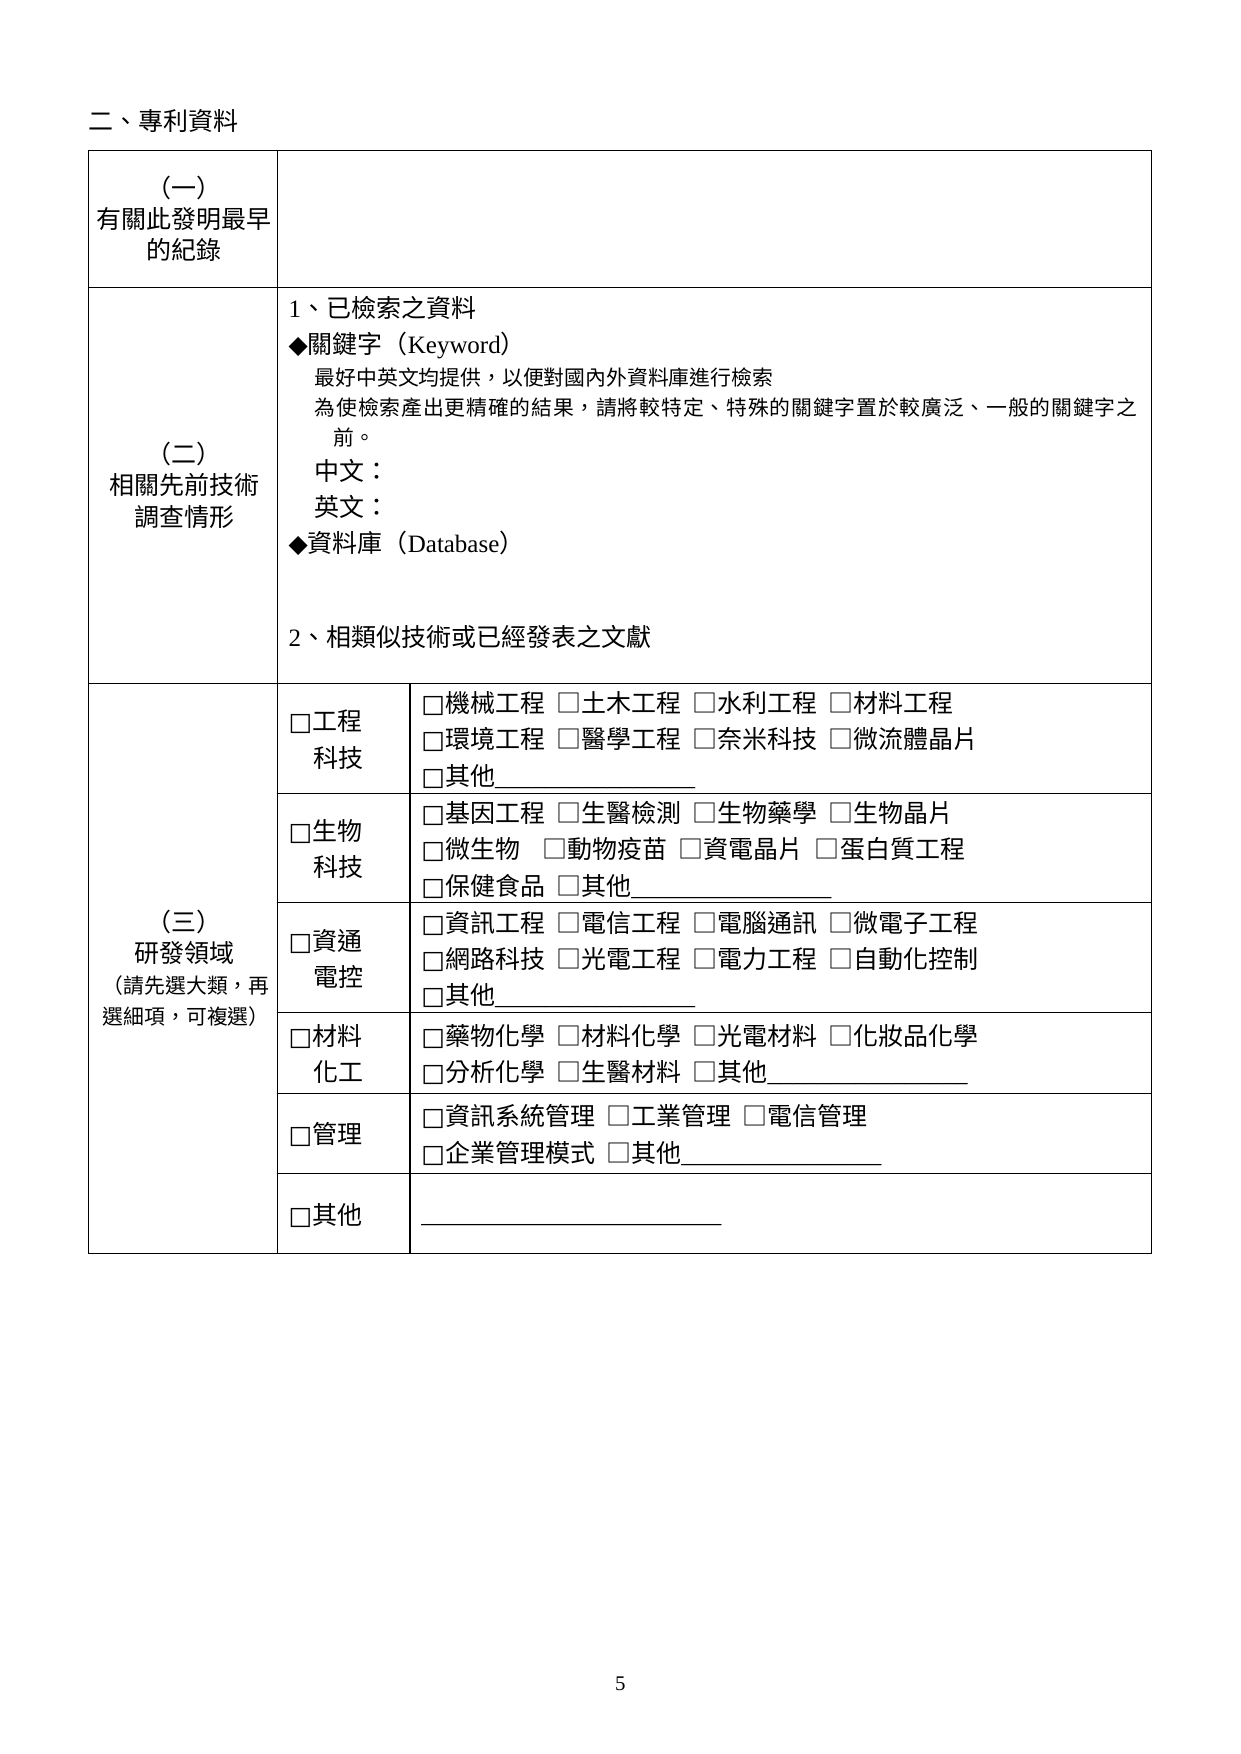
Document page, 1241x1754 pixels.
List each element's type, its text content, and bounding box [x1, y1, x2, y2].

table_cell 1、已檢索之資料 ◆關鍵字（Keyword） 最好中英文均提供，以便對國內外資料庫進行檢索 為使檢索產出更精確的結果，請將較特定、特殊的關鍵字置於較廣泛、一般的關鍵字之前。 中文： 英文： ◆資料庫（Database） 2、相類似技術或已經發表之文獻 [278, 288, 1151, 683]
table_cell □管理 [278, 1094, 409, 1173]
table_cell （二） 相關先前技術 調查情形 [89, 288, 277, 683]
table_cell □其他 [278, 1174, 409, 1253]
table_cell （三） 研發領域 （請先選大類，再選細項，可複選） [89, 684, 277, 1253]
text 二、專利資料 [89, 101, 1152, 137]
table_cell ________________________ [411, 1174, 1151, 1253]
table_cell □資訊系統管理 □工業管理 □電信管理 □企業管理模式 □其他________________ [411, 1094, 1151, 1173]
table_cell □資訊工程 □電信工程 □電腦通訊 □微電子工程 □網路科技 □光電工程 □電力工程 □自動化控制 □其他________________ [411, 903, 1151, 1012]
table_cell □藥物化學 □材料化學 □光電材料 □化妝品化學 □分析化學 □生醫材料 □其他________________ [411, 1013, 1151, 1092]
table_cell □材料 化工 [278, 1013, 409, 1092]
table_cell □資通 電控 [278, 903, 409, 1012]
table_cell □工程 科技 [278, 684, 409, 792]
table_cell □機械工程 □土木工程 □水利工程 □材料工程 □環境工程 □醫學工程 □奈米科技 □微流體晶片 □其他________________ [411, 684, 1151, 792]
table_cell □基因工程 □生醫檢測 □生物藥學 □生物晶片 □微生物 □動物疫苗 □資電晶片 □蛋白質工程 □保健食品 □其他________________ [411, 794, 1151, 902]
table_cell □生物 科技 [278, 794, 409, 902]
table_header [278, 151, 1151, 287]
table_header （一） 有關此發明最早的紀錄 [89, 151, 277, 287]
